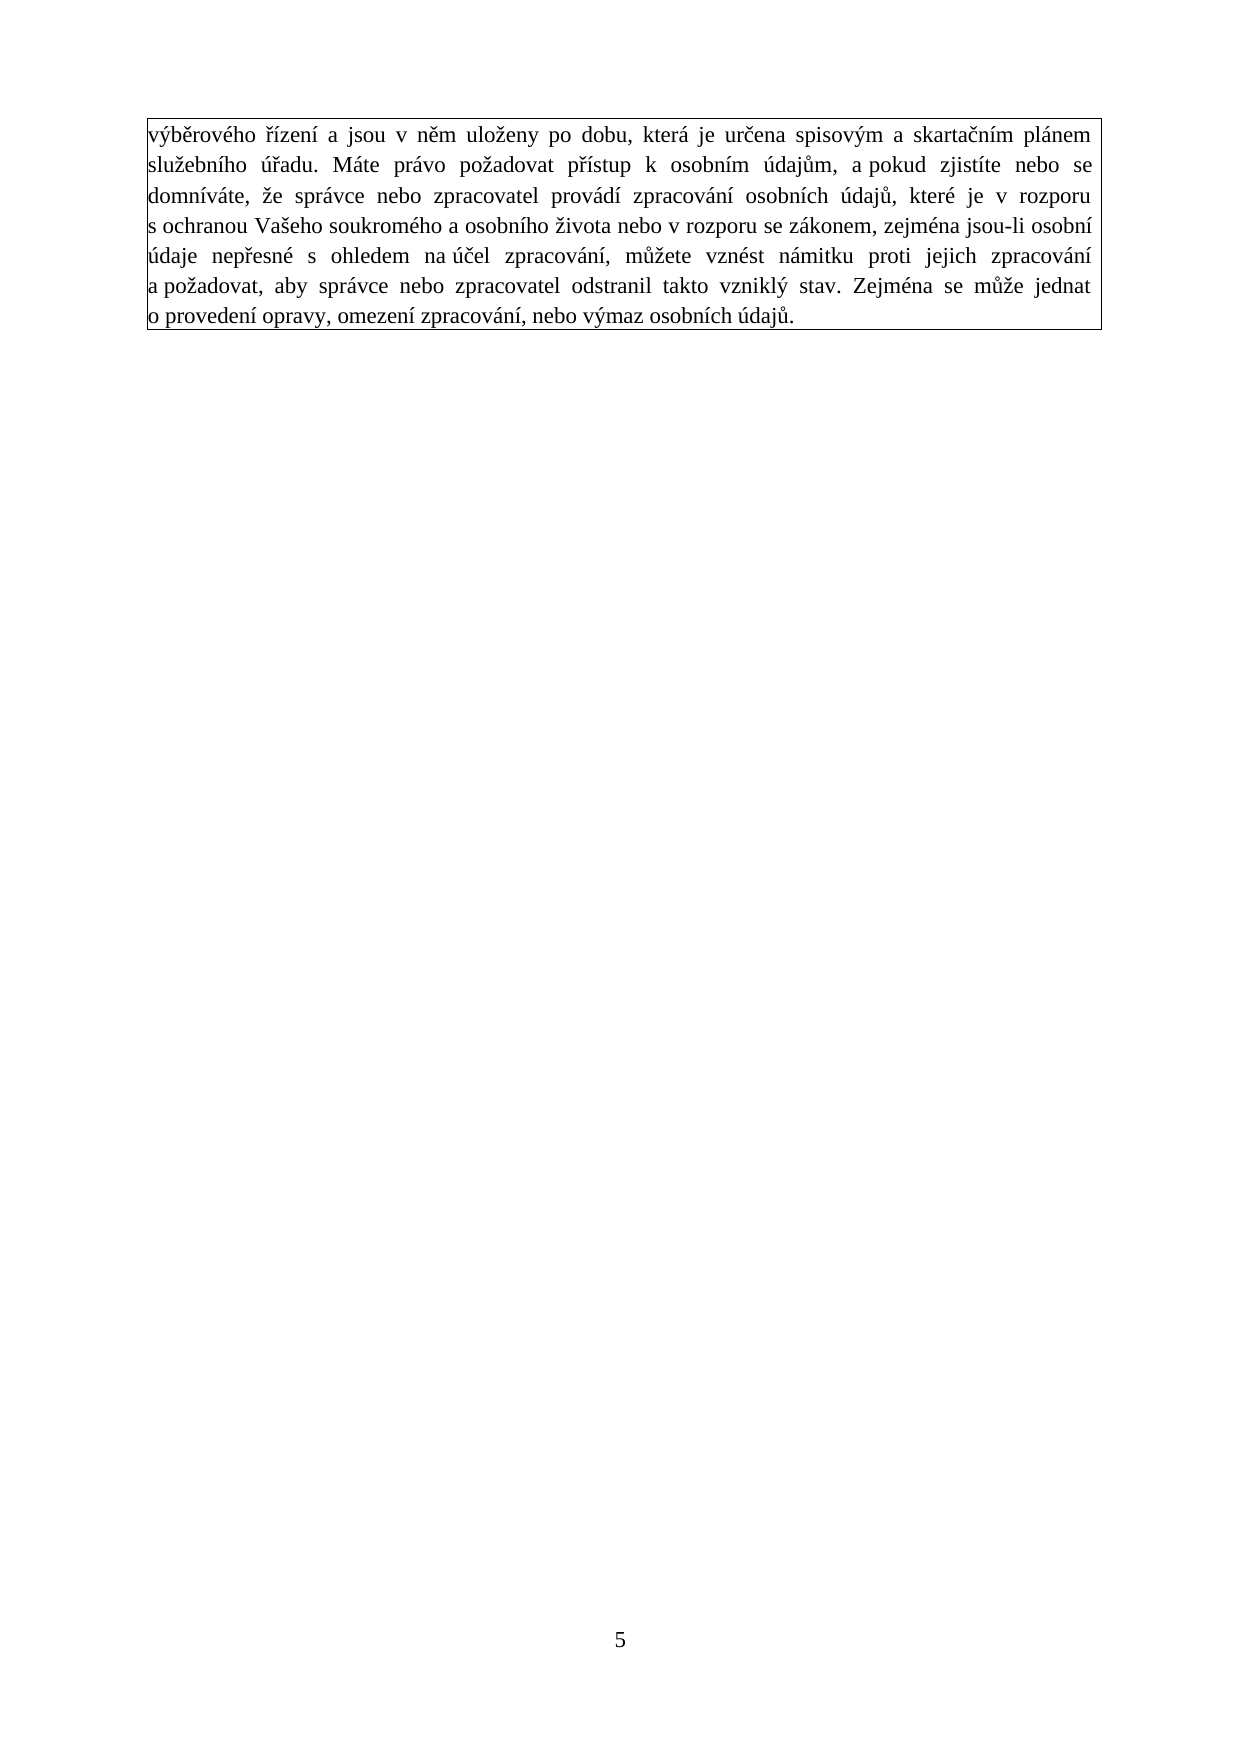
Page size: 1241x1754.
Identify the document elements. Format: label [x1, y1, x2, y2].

text [148, 119, 1101, 329]
